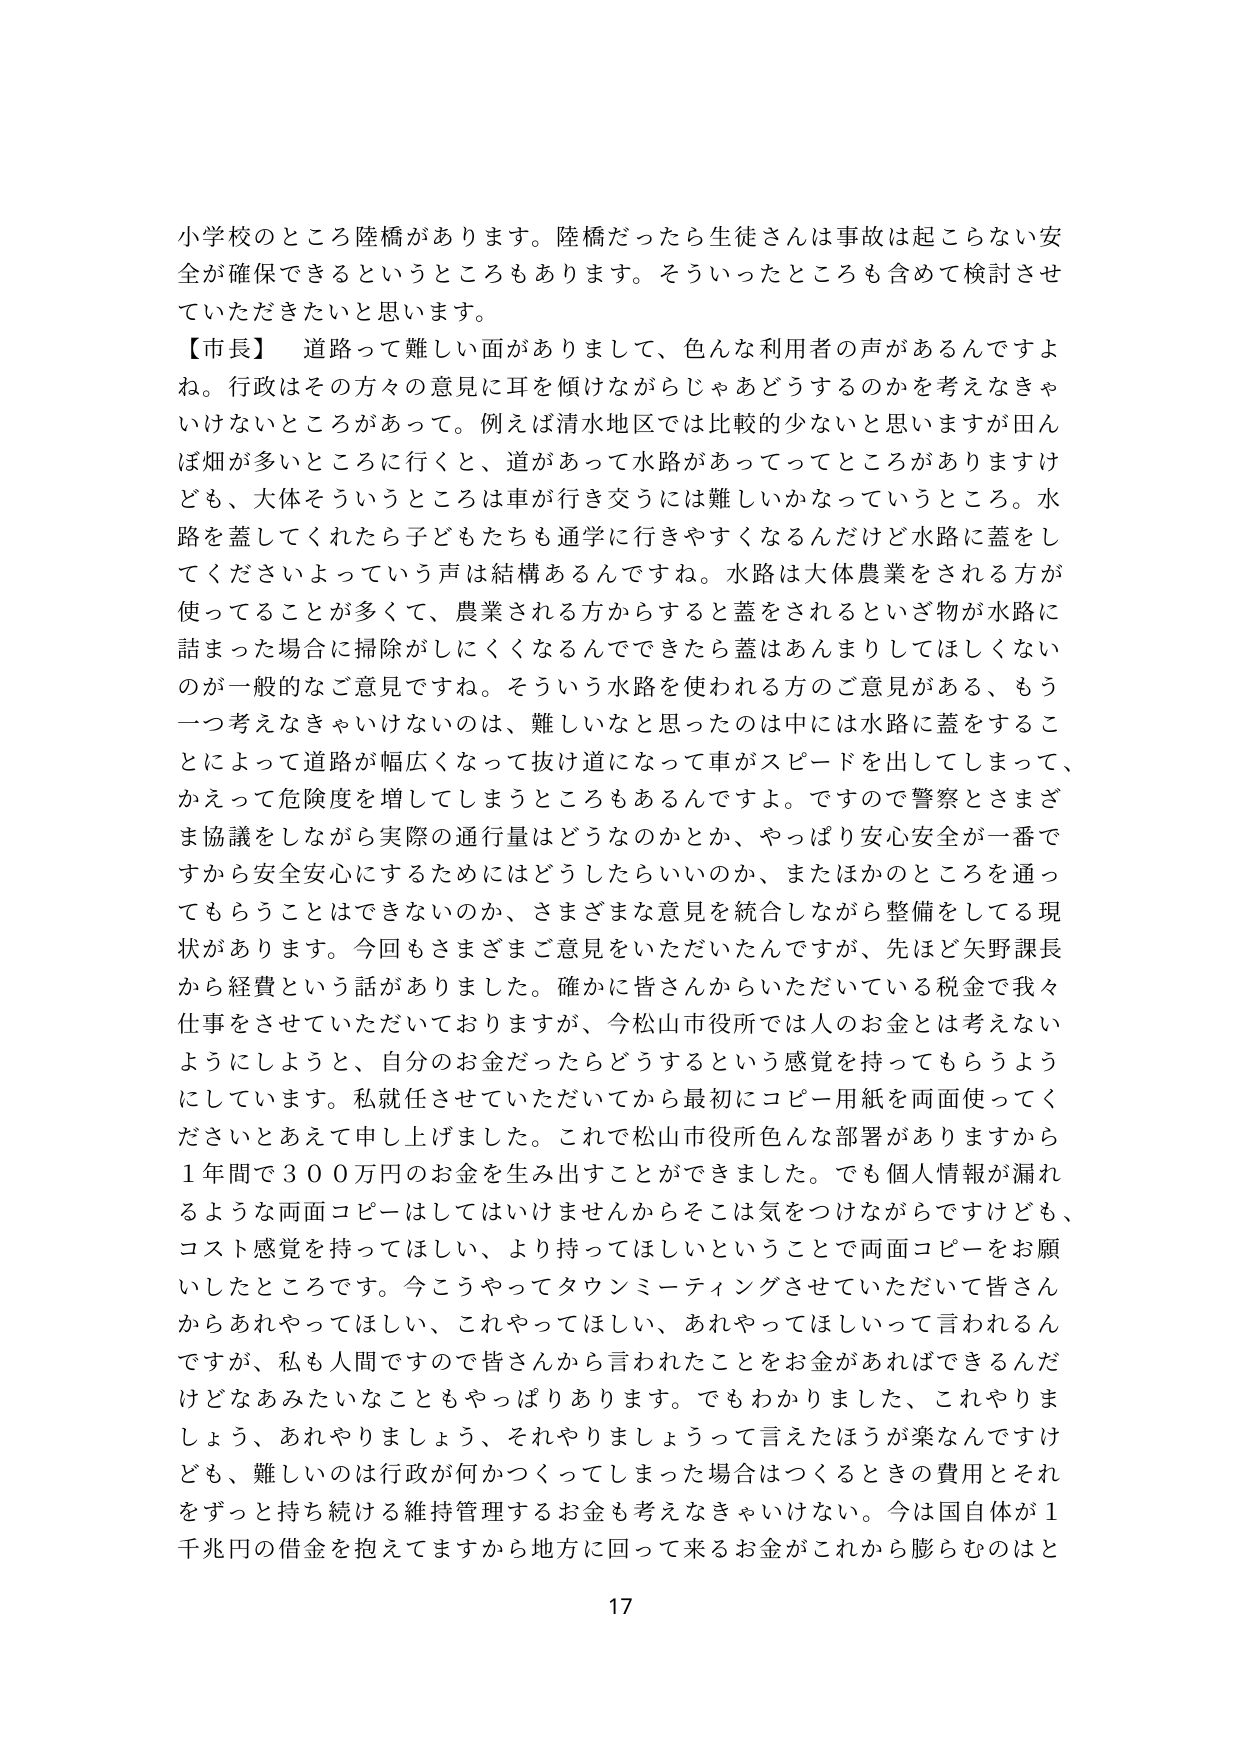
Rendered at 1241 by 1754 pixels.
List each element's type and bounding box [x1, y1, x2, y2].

text [177, 329, 1063, 1567]
text [177, 217, 1063, 329]
